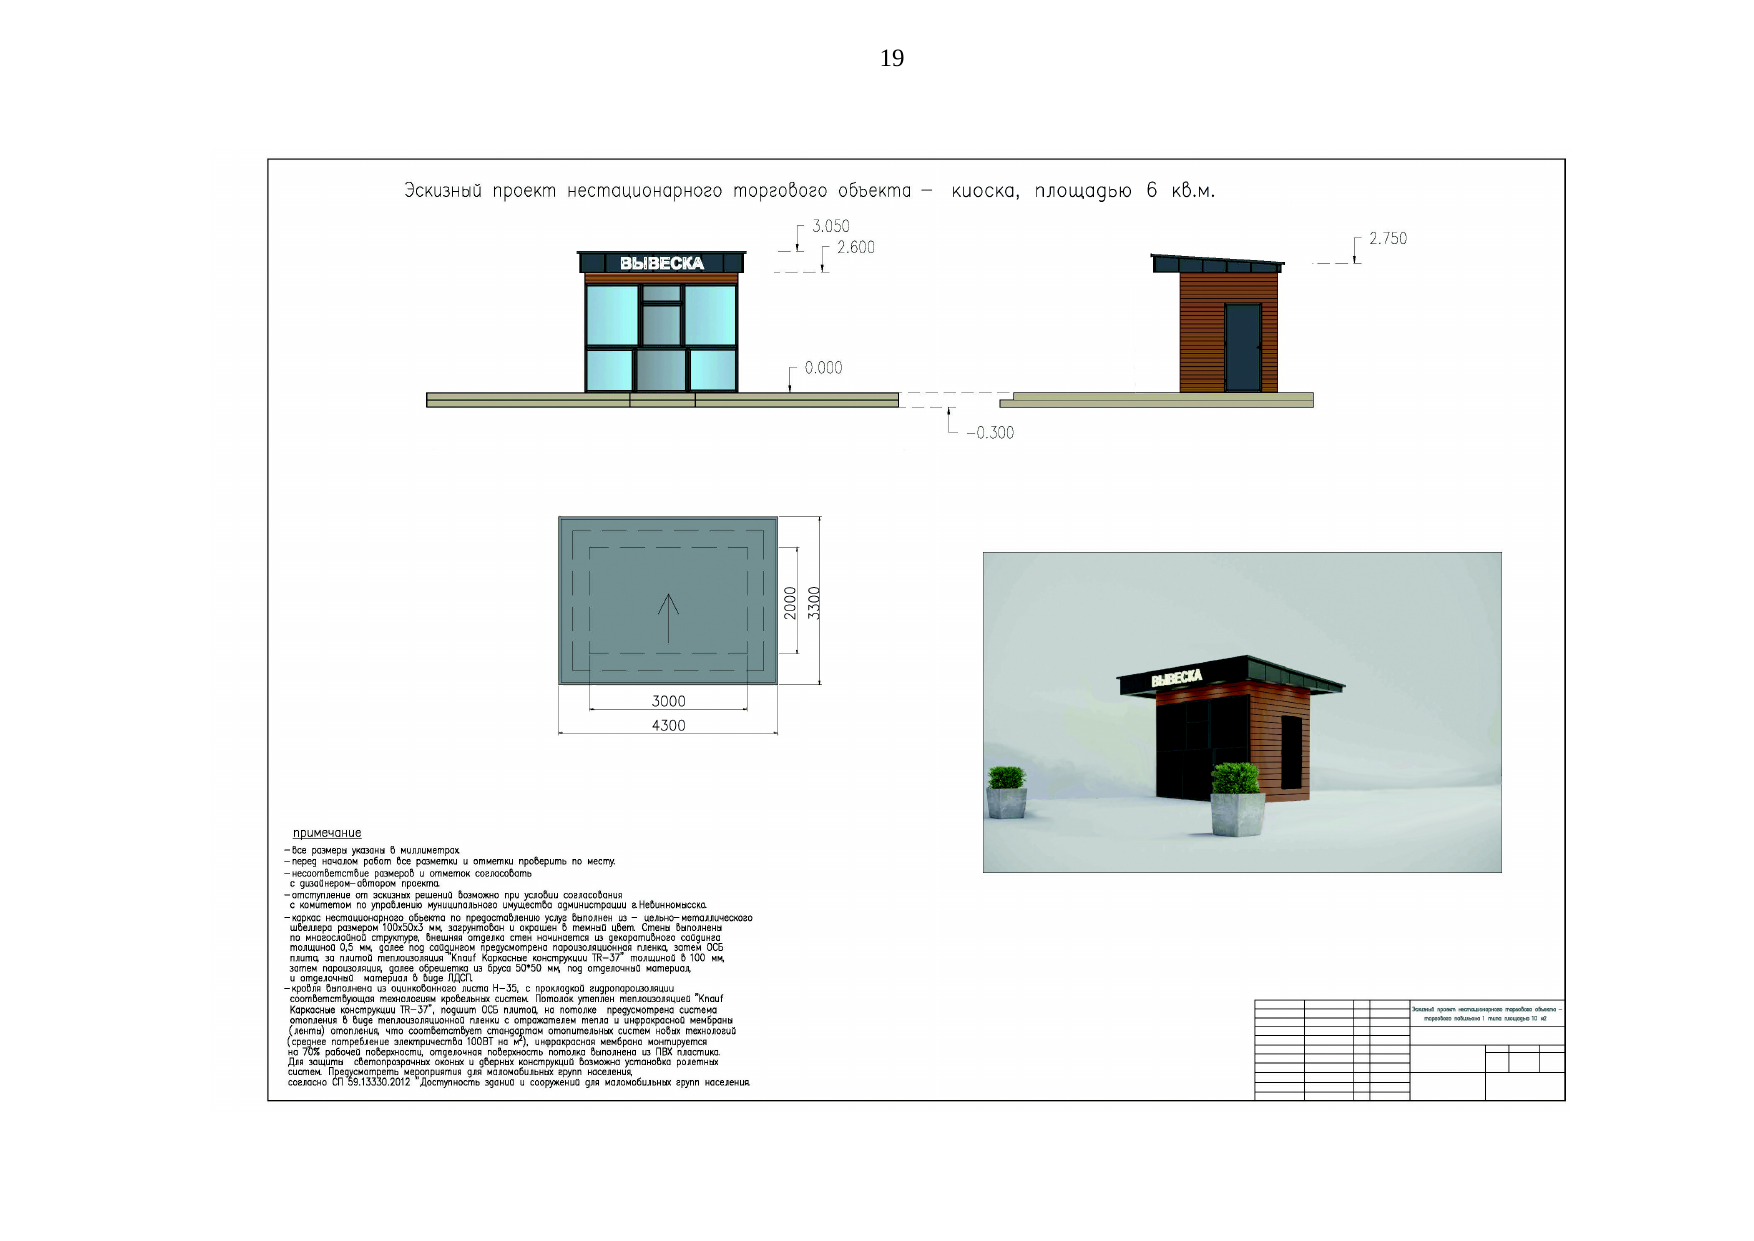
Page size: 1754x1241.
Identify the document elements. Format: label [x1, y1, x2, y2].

picture [211, 147, 1573, 1113]
